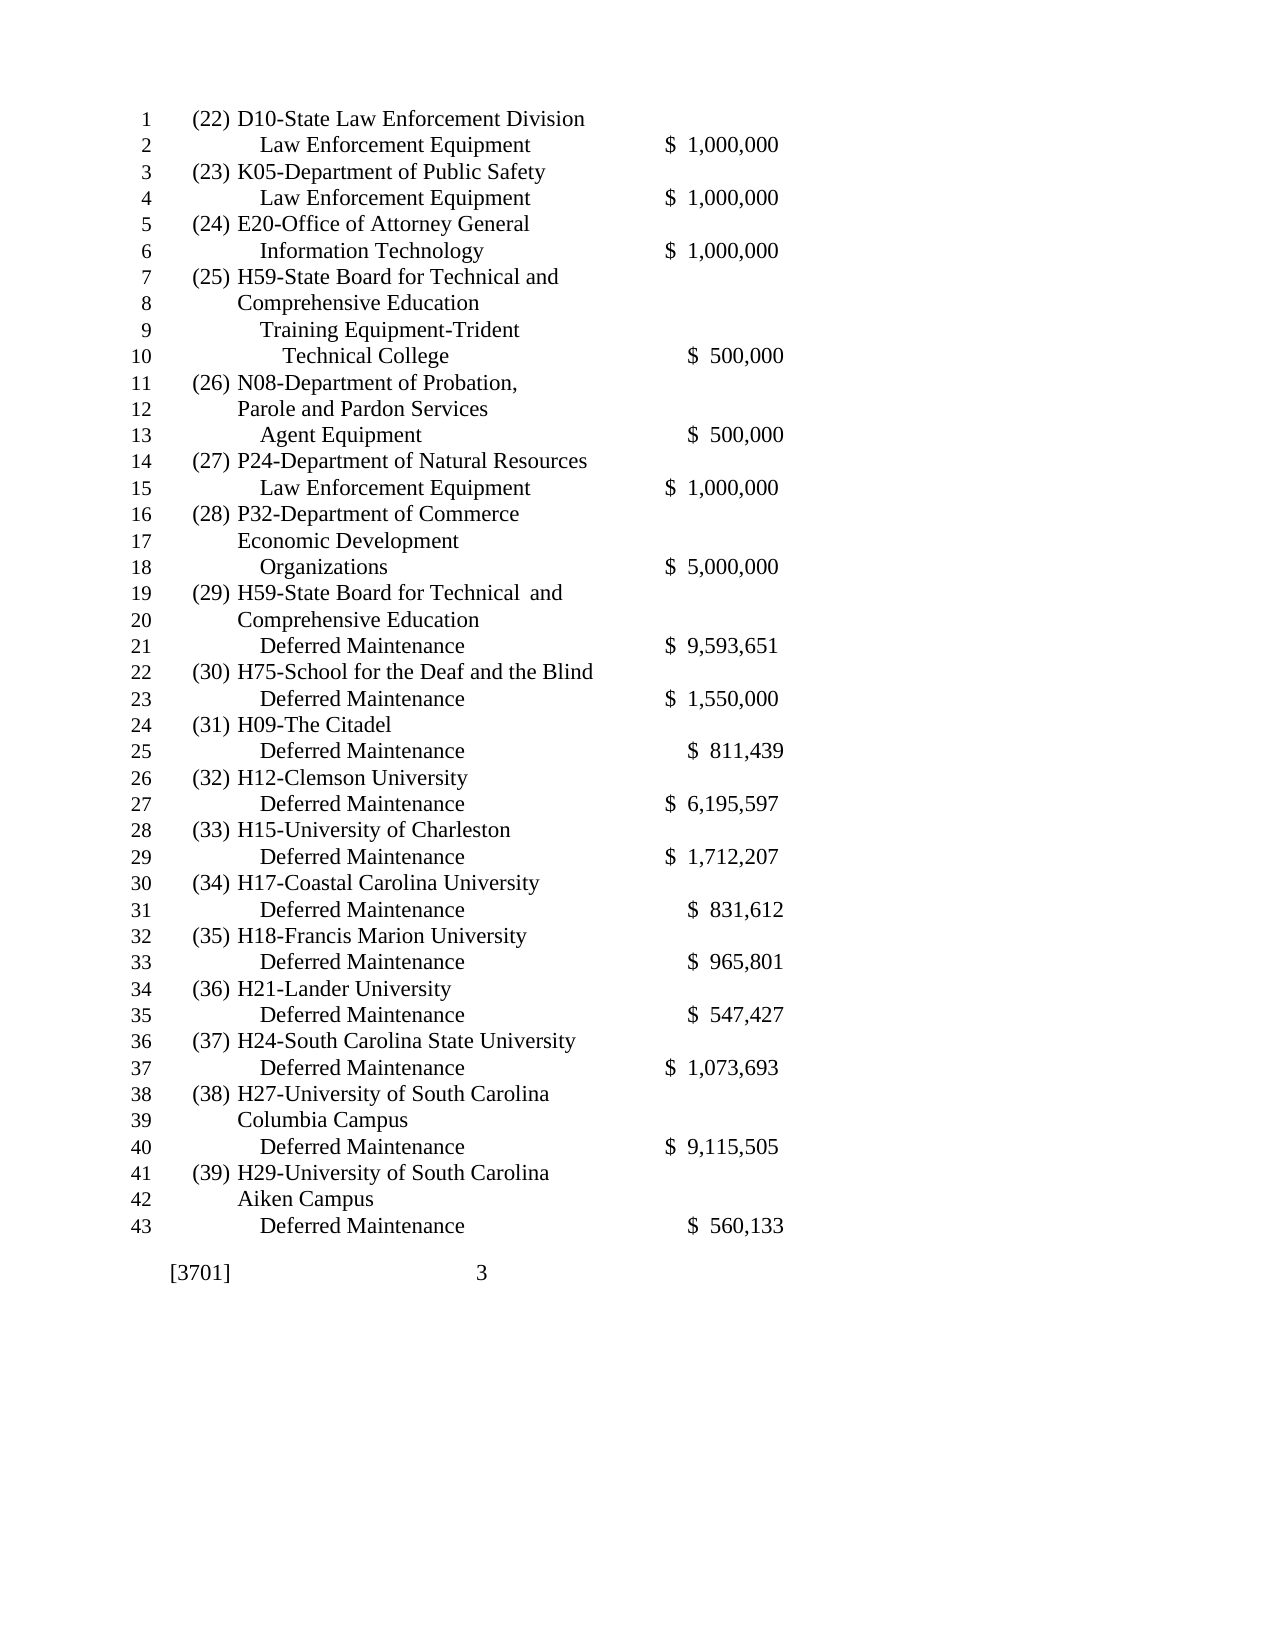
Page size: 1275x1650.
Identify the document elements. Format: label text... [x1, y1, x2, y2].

text Deferred Maintenance $ 9,593,651 [169, 632, 787, 658]
text Deferred Maintenance $ 560,133 [169, 1212, 787, 1238]
text Deferred Maintenance $ 547,427 [169, 1001, 787, 1027]
text Deferred Maintenance $ 811,439 [169, 737, 787, 764]
text Economic Development [169, 527, 787, 553]
text (30) H75-School for the Deaf and the Blind [169, 658, 787, 685]
text (28) P32-Department of Commerce [169, 500, 787, 527]
text Deferred Maintenance $ 1,550,000 [169, 685, 787, 711]
text (36) H21-Lander University [169, 975, 787, 1001]
text (34) H17-Coastal Carolina University [169, 869, 787, 896]
text (38) H27-University of South Carolina [169, 1080, 787, 1106]
text (31) H09-The Citadel [169, 711, 787, 737]
text Agent Equipment $ 500,000 [169, 421, 787, 448]
text Columbia Campus [169, 1106, 787, 1133]
text Organizations $ 5,000,000 [169, 553, 787, 579]
text Comprehensive Education [169, 289, 787, 316]
text (39) H29-University of South Carolina [169, 1159, 787, 1186]
text Deferred Maintenance $ 1,712,207 [169, 843, 787, 869]
text Deferred Maintenance $ 1,073,693 [169, 1054, 787, 1080]
text (32) H12-Clemson University [169, 764, 787, 790]
text (37) H24-South Carolina State University [169, 1027, 787, 1054]
text (23) K05-Department of Public Safety [169, 158, 787, 184]
text Information Technology $ 1,000,000 [169, 237, 787, 263]
text Deferred Maintenance $ 965,801 [169, 948, 787, 975]
text (29) H59-State Board for Technical and [169, 579, 787, 606]
text Aiken Campus [169, 1186, 787, 1212]
text (33) H15-University of Charleston [169, 817, 787, 843]
text Deferred Maintenance $ 831,612 [169, 896, 787, 922]
text Training Equipment-Trident [169, 316, 787, 342]
text Law Enforcement Equipment $ 1,000,000 [169, 131, 787, 158]
text Law Enforcement Equipment $ 1,000,000 [169, 474, 787, 500]
text (35) H18-Francis Marion University [169, 922, 787, 948]
text (25) H59-State Board for Technical and [169, 263, 787, 289]
text Comprehensive Education [169, 606, 787, 632]
text (26) N08-Department of Probation, [169, 368, 787, 395]
text Deferred Maintenance $ 9,115,505 [169, 1133, 787, 1159]
text Deferred Maintenance $ 6,195,597 [169, 790, 787, 817]
text Technical College $ 500,000 [169, 342, 787, 368]
text Parole and Pardon Services [169, 395, 787, 421]
text (27) P24-Department of Natural Resources [169, 448, 787, 474]
text Law Enforcement Equipment $ 1,000,000 [169, 184, 787, 210]
text (22) D10-State Law Enforcement Division [169, 105, 787, 131]
text (24) E20-Office of Attorney General [169, 210, 787, 237]
